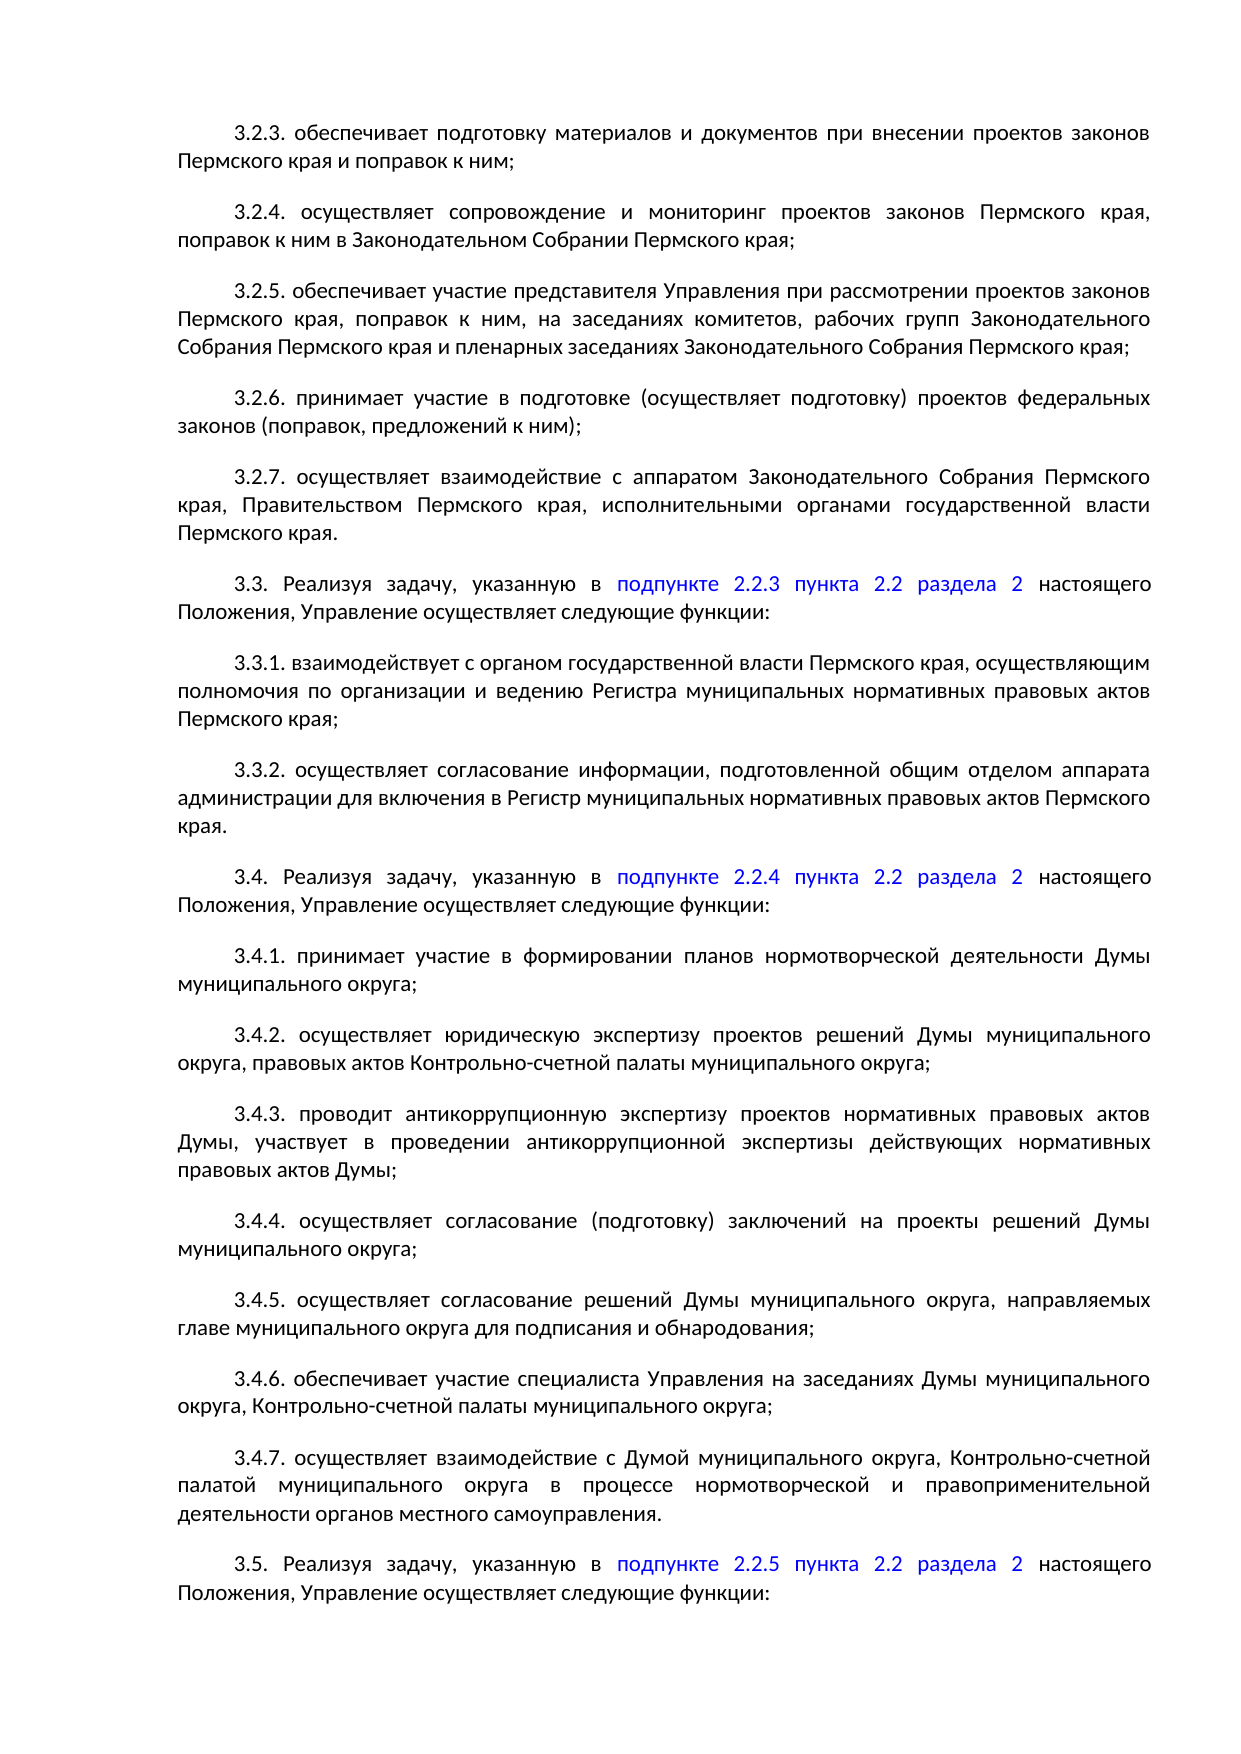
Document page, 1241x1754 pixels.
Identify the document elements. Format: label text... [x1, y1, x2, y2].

text 3.2.6. принимает участие в подготовке (осуществляет подготовку) проектов федеральных законов (поправок, предложений к ним); [177, 383, 1152, 439]
text 3.4.1. принимает участие в формировании планов нормотворческой деятельности Думы муниципального округа; [177, 941, 1152, 997]
text 3.3. Реализуя задачу, указанную в подпункте 2.2.3 пункта 2.2 раздела 2 настоящего Положения, Управление осуществляет следующие функции: [177, 569, 1152, 625]
text 3.4.7. осуществляет взаимодействие с Думой муниципального округа, Контрольно-счетной палатой муниципального округа в процессе нормотворческой и правоприменительной деятельности органов местного самоуправления. [177, 1443, 1152, 1527]
text 3.4.4. осуществляет согласование (подготовку) заключений на проекты решений Думы муниципального округа; [177, 1206, 1152, 1262]
text 3.4.6. обеспечивает участие специалиста Управления на заседаниях Думы муниципального округа, Контрольно-счетной палаты муниципального округа; [177, 1364, 1152, 1420]
text 3.2.7. осуществляет взаимодействие с аппаратом Законодательного Собрания Пермского края, Правительством Пермского края, исполнительными органами государственной власти Пермского края. [177, 462, 1152, 546]
text 3.2.3. обеспечивает подготовку материалов и документов при внесении проектов законов Пермского края и поправок к ним; [177, 118, 1152, 174]
text 3.2.5. обеспечивает участие представителя Управления при рассмотрении проектов законов Пермского края, поправок к ним, на заседаниях комитетов, рабочих групп Законодательного Собрания Пермского края и пленарных заседаниях Законодательного Собрания Пермского края; [177, 276, 1152, 360]
text 3.4.3. проводит антикоррупционную экспертизу проектов нормативных правовых актов Думы, участвует в проведении антикоррупционной экспертизы действующих нормативных правовых актов Думы; [177, 1099, 1152, 1183]
text 3.2.4. осуществляет сопровождение и мониторинг проектов законов Пермского края, поправок к ним в Законодательном Собрании Пермского края; [177, 197, 1152, 253]
text 3.4. Реализуя задачу, указанную в подпункте 2.2.4 пункта 2.2 раздела 2 настоящего Положения, Управление осуществляет следующие функции: [177, 862, 1152, 918]
text 3.3.1. взаимодействует с органом государственной власти Пермского края, осуществляющим полномочия по организации и ведению Регистра муниципальных нормативных правовых актов Пермского края; [177, 648, 1152, 732]
text 3.5. Реализуя задачу, указанную в подпункте 2.2.5 пункта 2.2 раздела 2 настоящего Положения, Управление осуществляет следующие функции: [177, 1549, 1152, 1606]
text 3.3.2. осуществляет согласование информации, подготовленной общим отделом аппарата администрации для включения в Регистр муниципальных нормативных правовых актов Пермского края. [177, 755, 1152, 839]
text 3.4.2. осуществляет юридическую экспертизу проектов решений Думы муниципального округа, правовых актов Контрольно-счетной палаты муниципального округа; [177, 1020, 1152, 1076]
text 3.4.5. осуществляет согласование решений Думы муниципального округа, направляемых главе муниципального округа для подписания и обнародования; [177, 1285, 1152, 1341]
